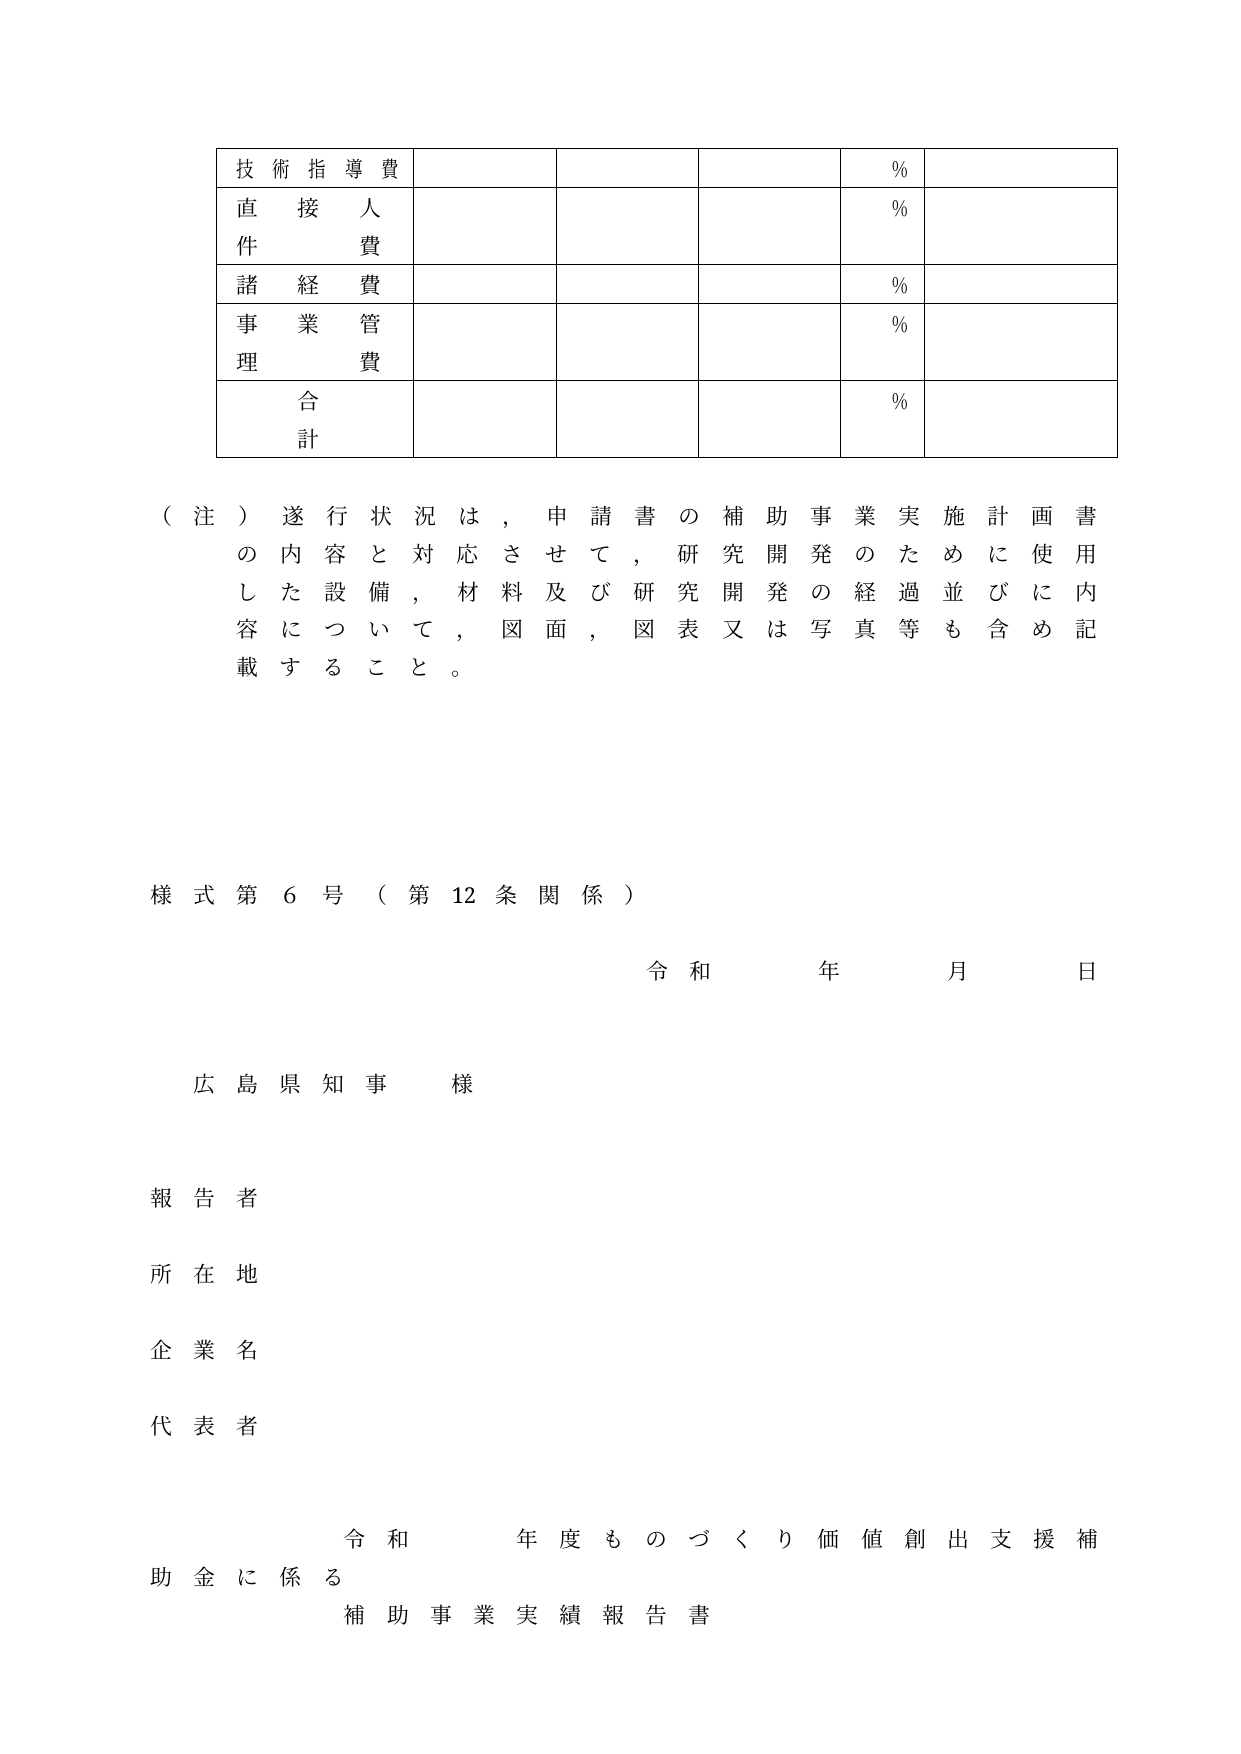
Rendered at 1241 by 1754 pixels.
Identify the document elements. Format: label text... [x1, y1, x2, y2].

table_cell [414, 149, 556, 187]
table_cell [925, 381, 1117, 457]
table_cell [699, 149, 840, 187]
table_cell 合 計 [217, 381, 413, 457]
text （注）遂行状況は，申請書の補助事業実施計画書の内容と対応させて，研究開発のために使用した設備，材料及び研究開発の経過並びに内容について，図面，図表又は写真等も含め記載すること。 [150, 496, 1120, 685]
table_cell ％ [841, 149, 924, 187]
text 令和 年 月 日 [150, 951, 1120, 988]
text 令和 年度ものづくり価値創出支援補助金に係る [150, 1519, 1120, 1595]
text 代表者 [150, 1368, 1120, 1443]
table_cell [557, 381, 698, 457]
text 所在地 [150, 1216, 1120, 1292]
table_cell [925, 149, 1117, 187]
table_cell [557, 265, 698, 303]
table_cell [414, 381, 556, 457]
table_cell [699, 304, 840, 380]
table_cell 技術指導費 [217, 149, 413, 187]
table_cell [699, 265, 840, 303]
table_cell [557, 188, 698, 264]
text 報告者 [150, 1140, 1120, 1216]
text 企業名 [150, 1292, 1120, 1368]
table_cell [414, 304, 556, 380]
table_cell [699, 188, 840, 264]
table_cell [925, 304, 1117, 380]
table_cell [925, 188, 1117, 264]
table_cell [925, 265, 1117, 303]
text 広島県知事 様 [150, 1064, 1120, 1102]
table_cell [557, 304, 698, 380]
table_cell ％ [841, 265, 924, 303]
table_cell ％ [841, 188, 924, 264]
table_cell [557, 149, 698, 187]
table_cell ％ [841, 381, 924, 457]
text 補助事業実績報告書 [150, 1595, 1120, 1633]
table_cell [699, 381, 840, 457]
table_cell [414, 188, 556, 264]
text 様式第６号（第12条関係） [150, 875, 1120, 913]
table_cell ％ [841, 304, 924, 380]
table_cell 諸経費 [217, 265, 413, 303]
table_cell 事業管理費 [217, 304, 413, 380]
table_cell 直接人件費 [217, 188, 413, 264]
table_cell [414, 265, 556, 303]
